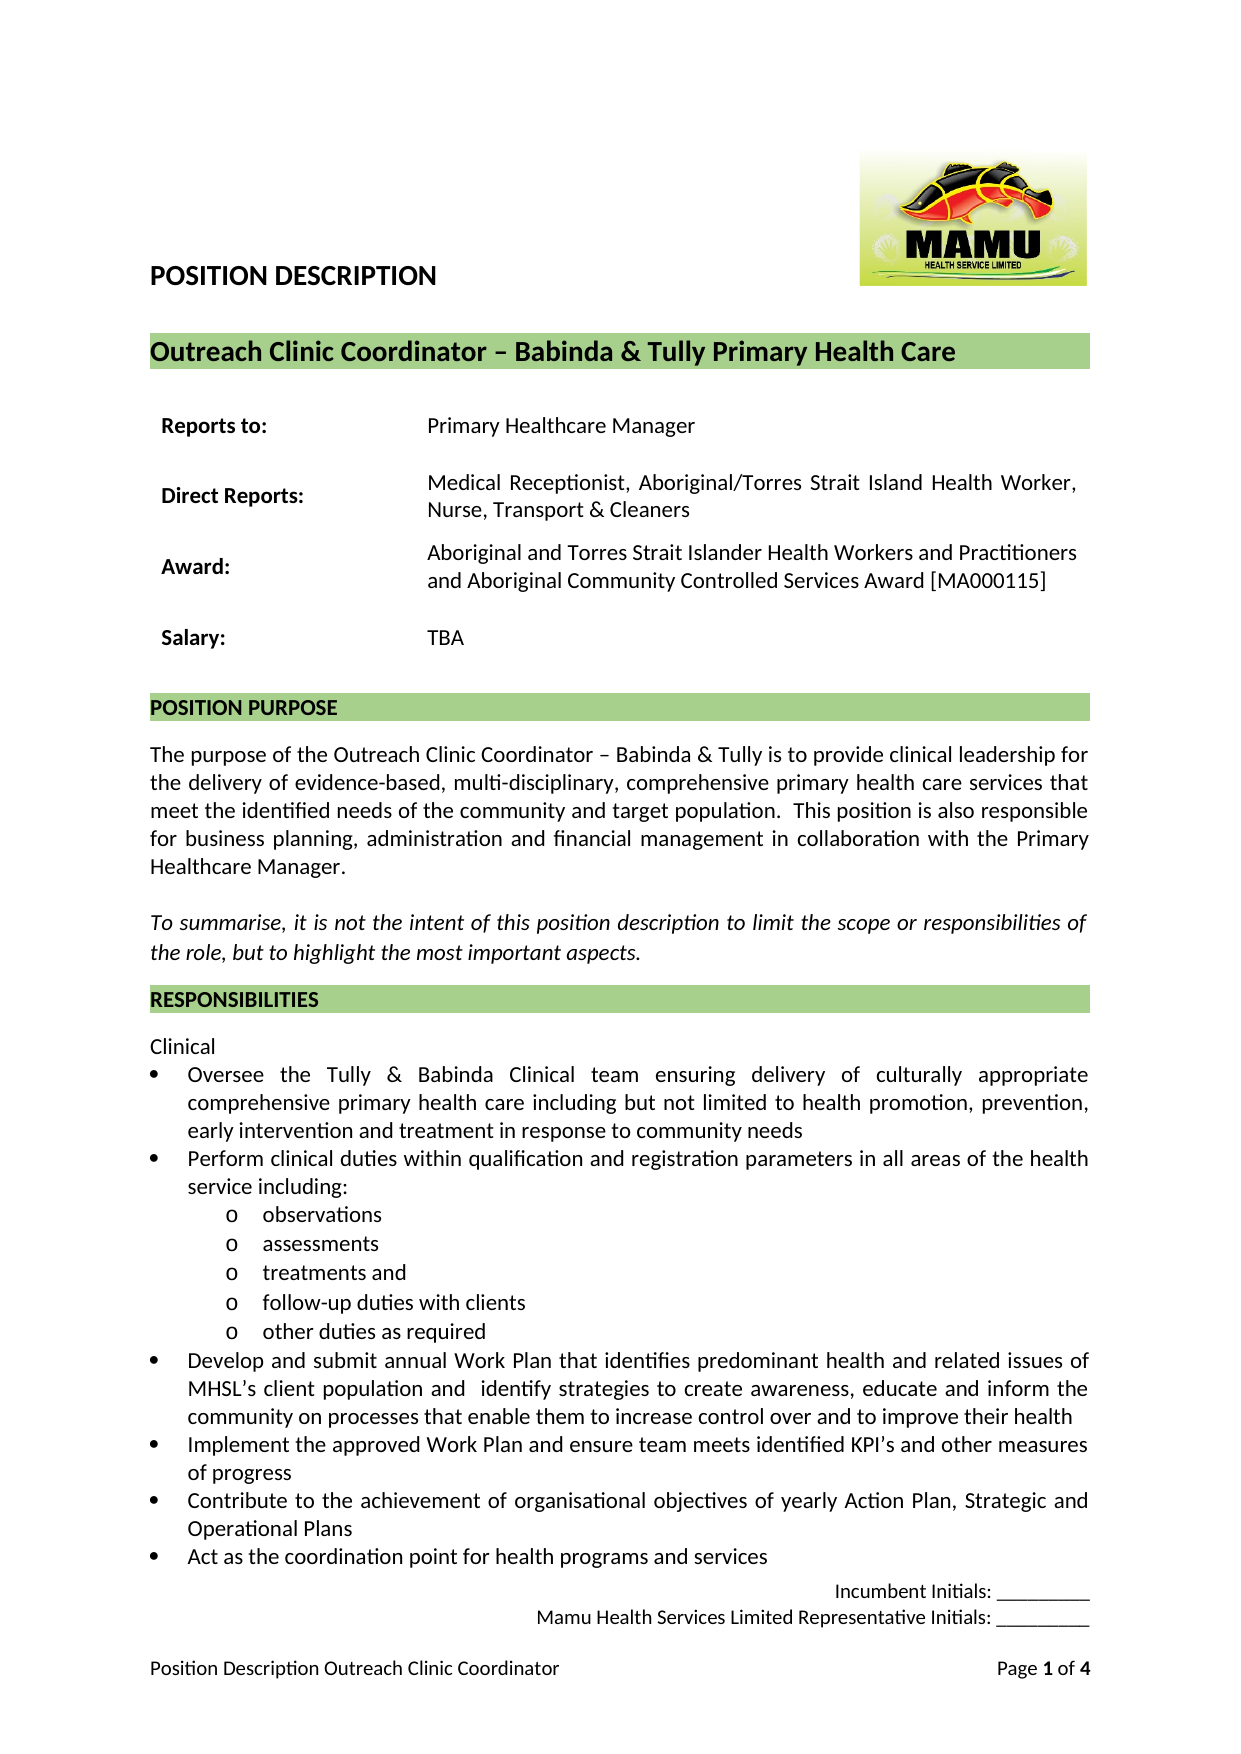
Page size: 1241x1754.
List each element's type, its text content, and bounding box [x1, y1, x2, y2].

text Outreach Clinic Coordinator – Babinda & Tully Primary Health Care [150, 333, 1090, 369]
list Implement the approved Work Plan and ensure team meets identified KPI’s and other measures of progress [150, 1430, 1090, 1486]
table_header Primary Healthcare Manager [416, 389, 1089, 460]
table_cell Aboriginal and Torres Strait Islander Health Workers and Practitioners and Aboriginal Community Controlled Services Award [MA000115] [416, 531, 1089, 602]
table_cell Salary: [150, 602, 416, 673]
list Oversee the Tully & Babinda Clinical team ensuring delivery of culturally appropriate comprehensive primary health care including but not limited to health promotion, prevention, early intervention and treatment in response to community needs [150, 1060, 1090, 1144]
table_cell Direct Reports: [150, 460, 416, 531]
text The purpose of the Outreach Clinic Coordinator – Babinda & Tully is to provide clinical leadership for the delivery of evidence-based, multi-disciplinary, comprehensive primary health care services that meet the identified needs of the community and target population. This position is also responsible for business planning, administration and financial management in collaboration with the Primary Healthcare Manager. [150, 740, 1090, 880]
list follow-up duties with clients [225, 1288, 1090, 1317]
picture [859, 150, 1087, 286]
table_header Reports to: [150, 389, 416, 460]
text POSITION DESCRIPTION [150, 150, 1090, 293]
text Clinical [150, 1032, 1090, 1060]
text POSITION PURPOSE [150, 693, 1090, 721]
list Contribute to the achievement of organisational objectives of yearly Action Plan, Strategic and Operational Plans [150, 1486, 1090, 1542]
text To summarise, it is not the intent of this position description to limit the scope or responsibilities of the role, but to highlight the most important aspects. [150, 908, 1090, 966]
text RESPONSIBILITIES [150, 985, 1090, 1013]
table_cell Award: [150, 531, 416, 602]
list assessments [225, 1229, 1090, 1258]
list observations [225, 1200, 1090, 1229]
table_cell Medical Receptionist, Aboriginal/Torres Strait Island Health Worker, Nurse, Transport & Cleaners [416, 460, 1089, 531]
table_cell TBA [416, 602, 1089, 673]
list Develop and submit annual Work Plan that identifies predominant health and related issues of MHSL’s client population and identify strategies to create awareness, educate and inform the community on processes that enable them to increase control over and to improve their health [150, 1346, 1090, 1430]
list other duties as required [225, 1317, 1090, 1346]
list treatments and [225, 1258, 1090, 1288]
list Act as the coordination point for health programs and services [150, 1542, 1090, 1570]
list Perform clinical duties within qualification and registration parameters in all areas of the health service including: [150, 1144, 1090, 1200]
